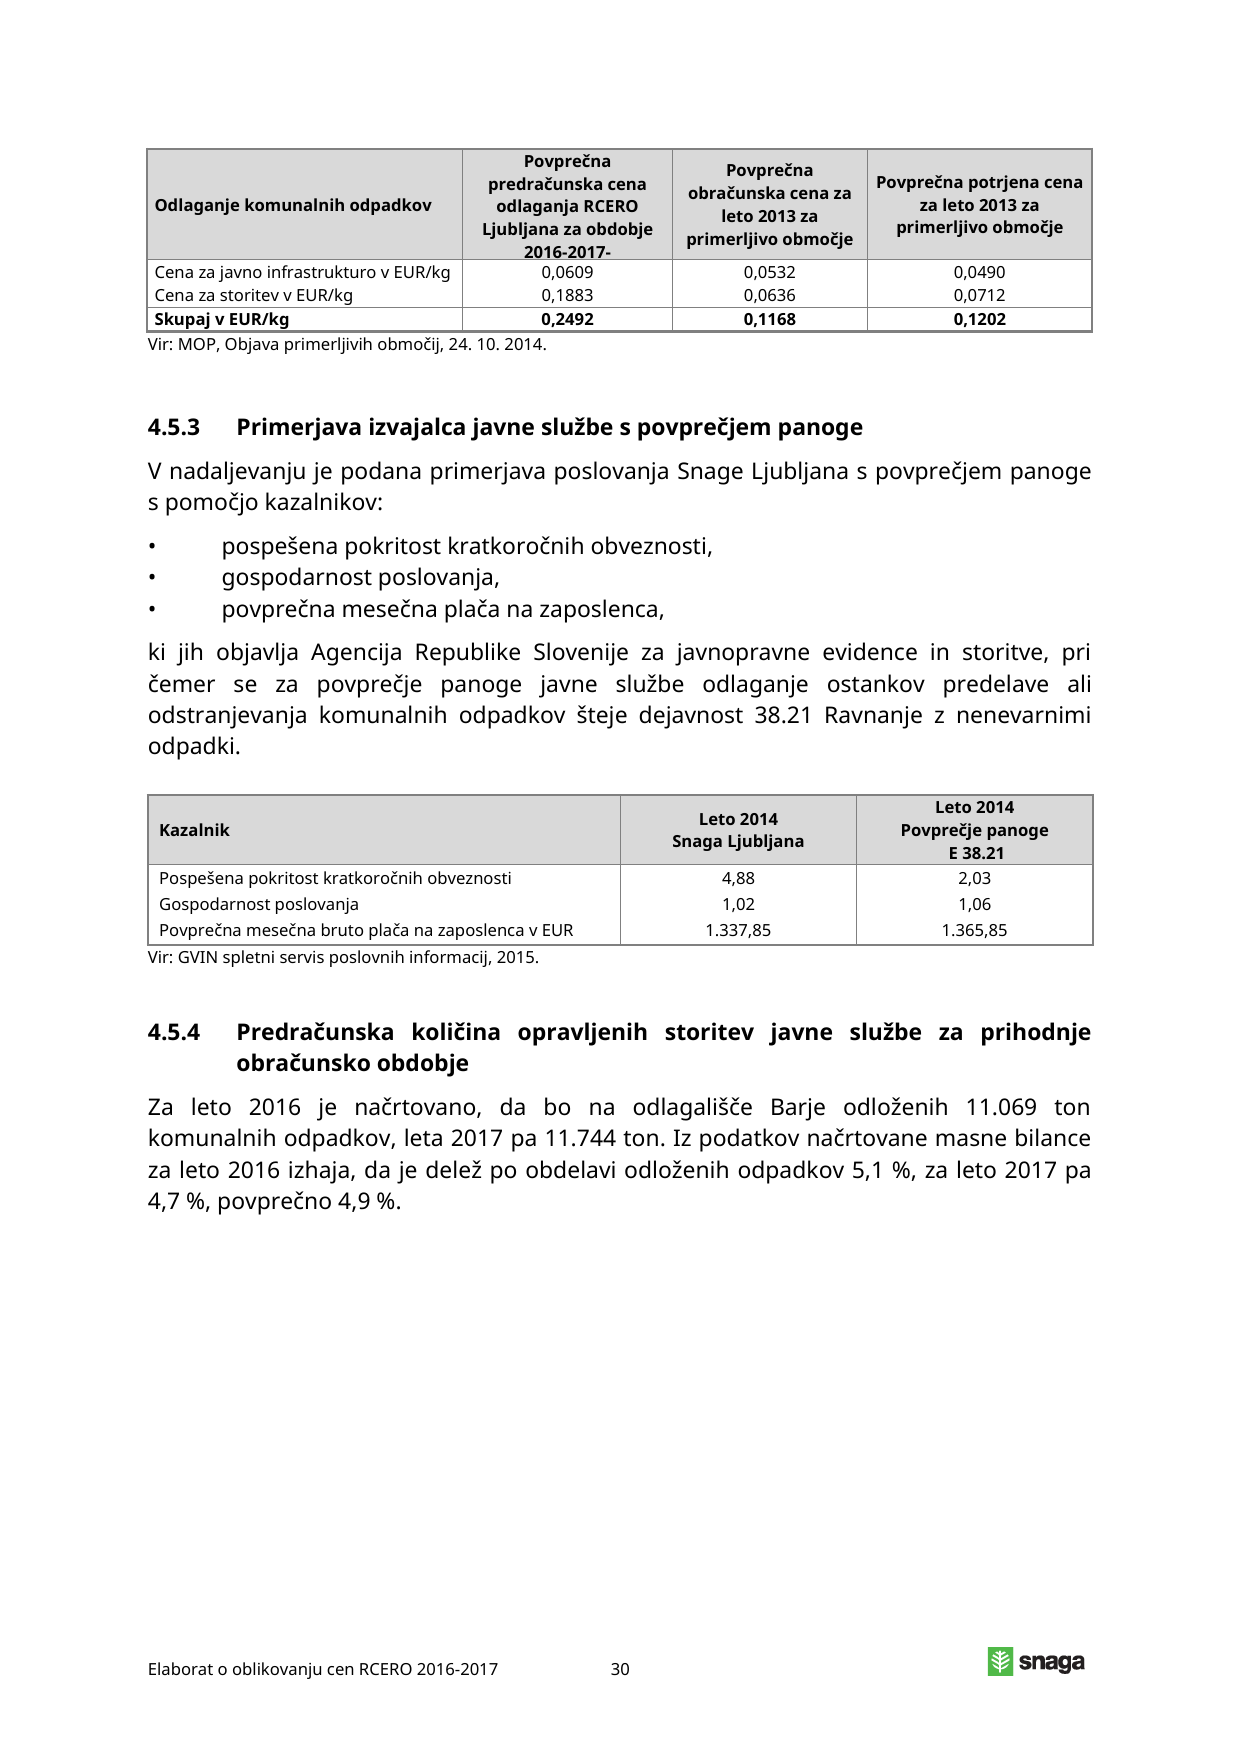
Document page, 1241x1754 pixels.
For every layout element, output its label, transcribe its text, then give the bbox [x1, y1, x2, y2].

table_cell 0,1883 [463, 283, 672, 307]
table_cell Pospešena pokritost kratkoročnih obveznosti [149, 865, 620, 891]
text Vir: MOP, Objava primerljivih območij, 24. 10. 2014. [148, 333, 1093, 355]
table_cell Cena za javno infrastrukturo v EUR/kg [148, 260, 462, 283]
table_header Povprečna obračunska cena za leto 2013 za primerljivo območje [673, 150, 867, 259]
text • gospodarnost poslovanja, [148, 561, 1093, 593]
table_cell 1.365,85 [857, 917, 1092, 944]
table_cell 0,0532 [673, 260, 867, 283]
text • povprečna mesečna plača na zaposlenca, [148, 593, 1093, 624]
subtitle Primerjava izvajalca javne službe s povprečjem panoge [148, 411, 1093, 443]
text • pospešena pokritost kratkoročnih obveznosti, [148, 530, 1093, 561]
table_cell Gospodarnost poslovanja [149, 891, 620, 917]
picture [987, 1647, 1093, 1676]
table_header Povprečna predračunska cena odlaganja RCERO Ljubljana za obdobje 2016-2017- [463, 150, 672, 259]
table_header Odlaganje komunalnih odpadkov [148, 150, 462, 259]
text V nadaljevanju je podana primerjava poslovanja Snage Ljubljana s povprečjem panoge s pomočjo kazalnikov: [148, 455, 1093, 518]
table_cell 4,88 [621, 865, 856, 891]
table_cell 1,02 [621, 891, 856, 917]
text Za leto 2016 je načrtovano, da bo na odlagališče Barje odloženih 11.069 ton komunalnih odpadkov, leta 2017 pa 11.744 ton. Iz podatkov načrtovane masne bilance za leto 2016 izhaja, da je delež po obdelavi odloženih odpadkov 5,1 %, za leto 2017 pa 4,7 %, povprečno 4,9 %. [148, 1091, 1093, 1216]
table_cell Povprečna mesečna bruto plača na zaposlenca v EUR [149, 917, 620, 944]
table_cell 1,06 [857, 891, 1092, 917]
table_cell Skupaj v EUR/kg [148, 308, 462, 330]
table_cell 0,1202 [868, 308, 1091, 330]
text ki jih objavlja Agencija Republike Slovenije za javnopravne evidence in storitve, pri čemer se za povprečje panoge javne službe odlaganje ostankov predelave ali odstranjevanja komunalnih odpadkov šteje dejavnost 38.21 Ravnanje z nenevarnimi odpadki. [148, 636, 1093, 761]
table_cell 1.337,85 [621, 917, 856, 944]
subtitle Predračunska količina opravljenih storitev javne službe za prihodnje obračunsko obdobje [148, 1016, 1093, 1079]
table_header Povprečna potrjena cena za leto 2013 za primerljivo območje [868, 150, 1091, 259]
table_cell 2,03 [857, 865, 1092, 891]
table_cell 0,0609 [463, 260, 672, 283]
table_cell 0,1168 [673, 308, 867, 330]
table_cell 0,0490 [868, 260, 1091, 283]
table_cell Cena za storitev v EUR/kg [148, 283, 462, 307]
table_cell 0,2492 [463, 308, 672, 330]
table_cell 0,0636 [673, 283, 867, 307]
table_cell 0,0712 [868, 283, 1091, 307]
table_header Leto 2014 Snaga Ljubljana [621, 796, 856, 864]
table_header Kazalnik [149, 796, 620, 864]
text Vir: GVIN spletni servis poslovnih informacij, 2015. [148, 946, 1093, 968]
table_header Leto 2014 Povprečje panoge E 38.21 [857, 796, 1092, 864]
